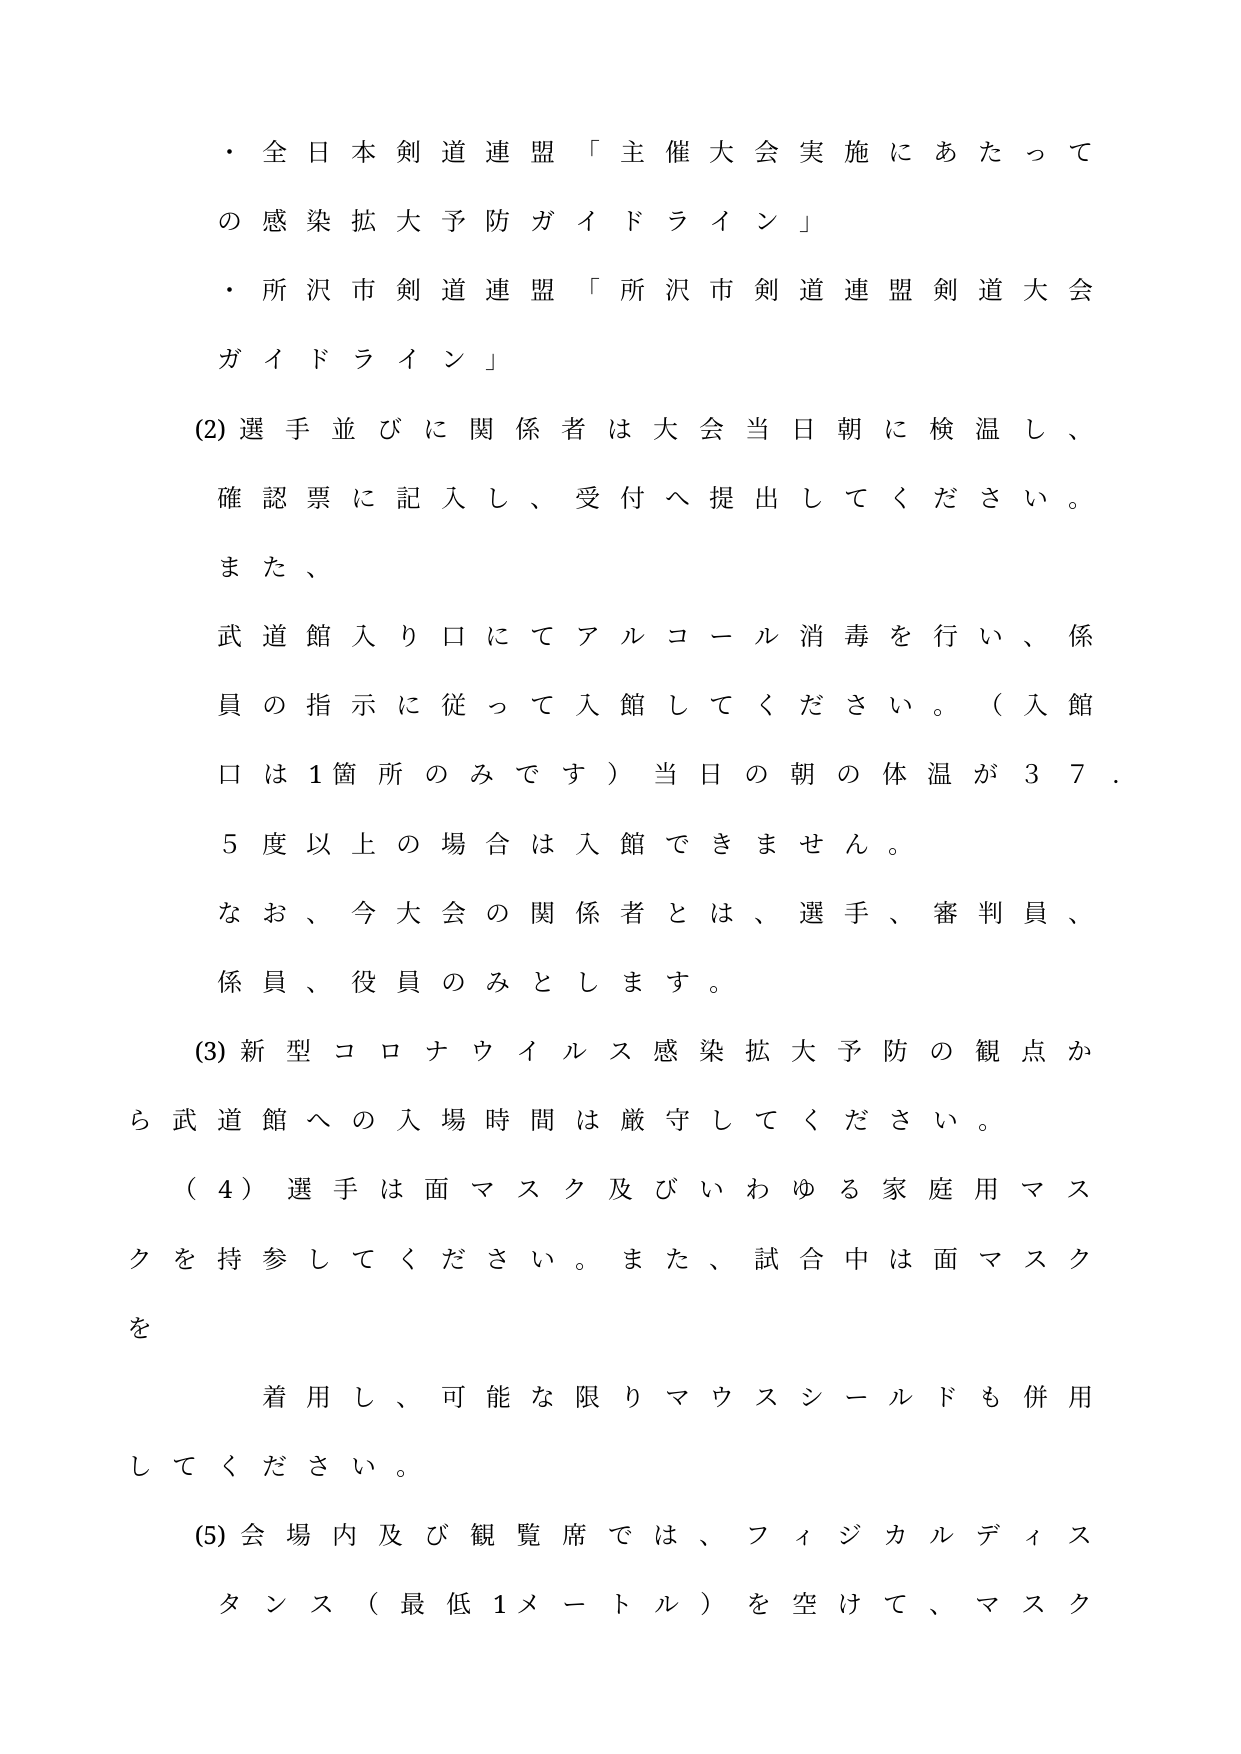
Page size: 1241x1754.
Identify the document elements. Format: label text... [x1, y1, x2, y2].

list ・所沢市剣道連盟「所沢市剣道連盟剣道大会ガイドライン」 [210, 254, 1113, 393]
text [172, 1499, 1113, 1638]
text (3)新型コロナウイルス感染拡大予防の観点から武道館への入場時間は厳守してください。 [127, 1015, 1113, 1154]
text 着用し、可能な限りマウスシールドも併用してください。 [127, 1361, 1113, 1499]
list なお、今大会の関係者とは、選手、審判員、係員、役員のみとします。 [210, 877, 1113, 1015]
list 武道館入り口にてアルコール消毒を行い、係員の指示に従って入館してください。（入館口は1箇所のみです）当日の朝の体温が３７．５度以上の場合は入館できません。 [210, 600, 1113, 877]
list 選手並びに関係者は大会当日朝に検温し、確認票に記入し、受付へ提出してください。また、 [172, 393, 1113, 600]
list ・全日本剣道連盟「主催大会実施にあたっての感染拡大予防ガイドライン」 [210, 116, 1113, 254]
text （4）選手は面マスク及びいわゆる家庭用マスクを持参してください。また、試合中は面マスクを [127, 1154, 1113, 1361]
